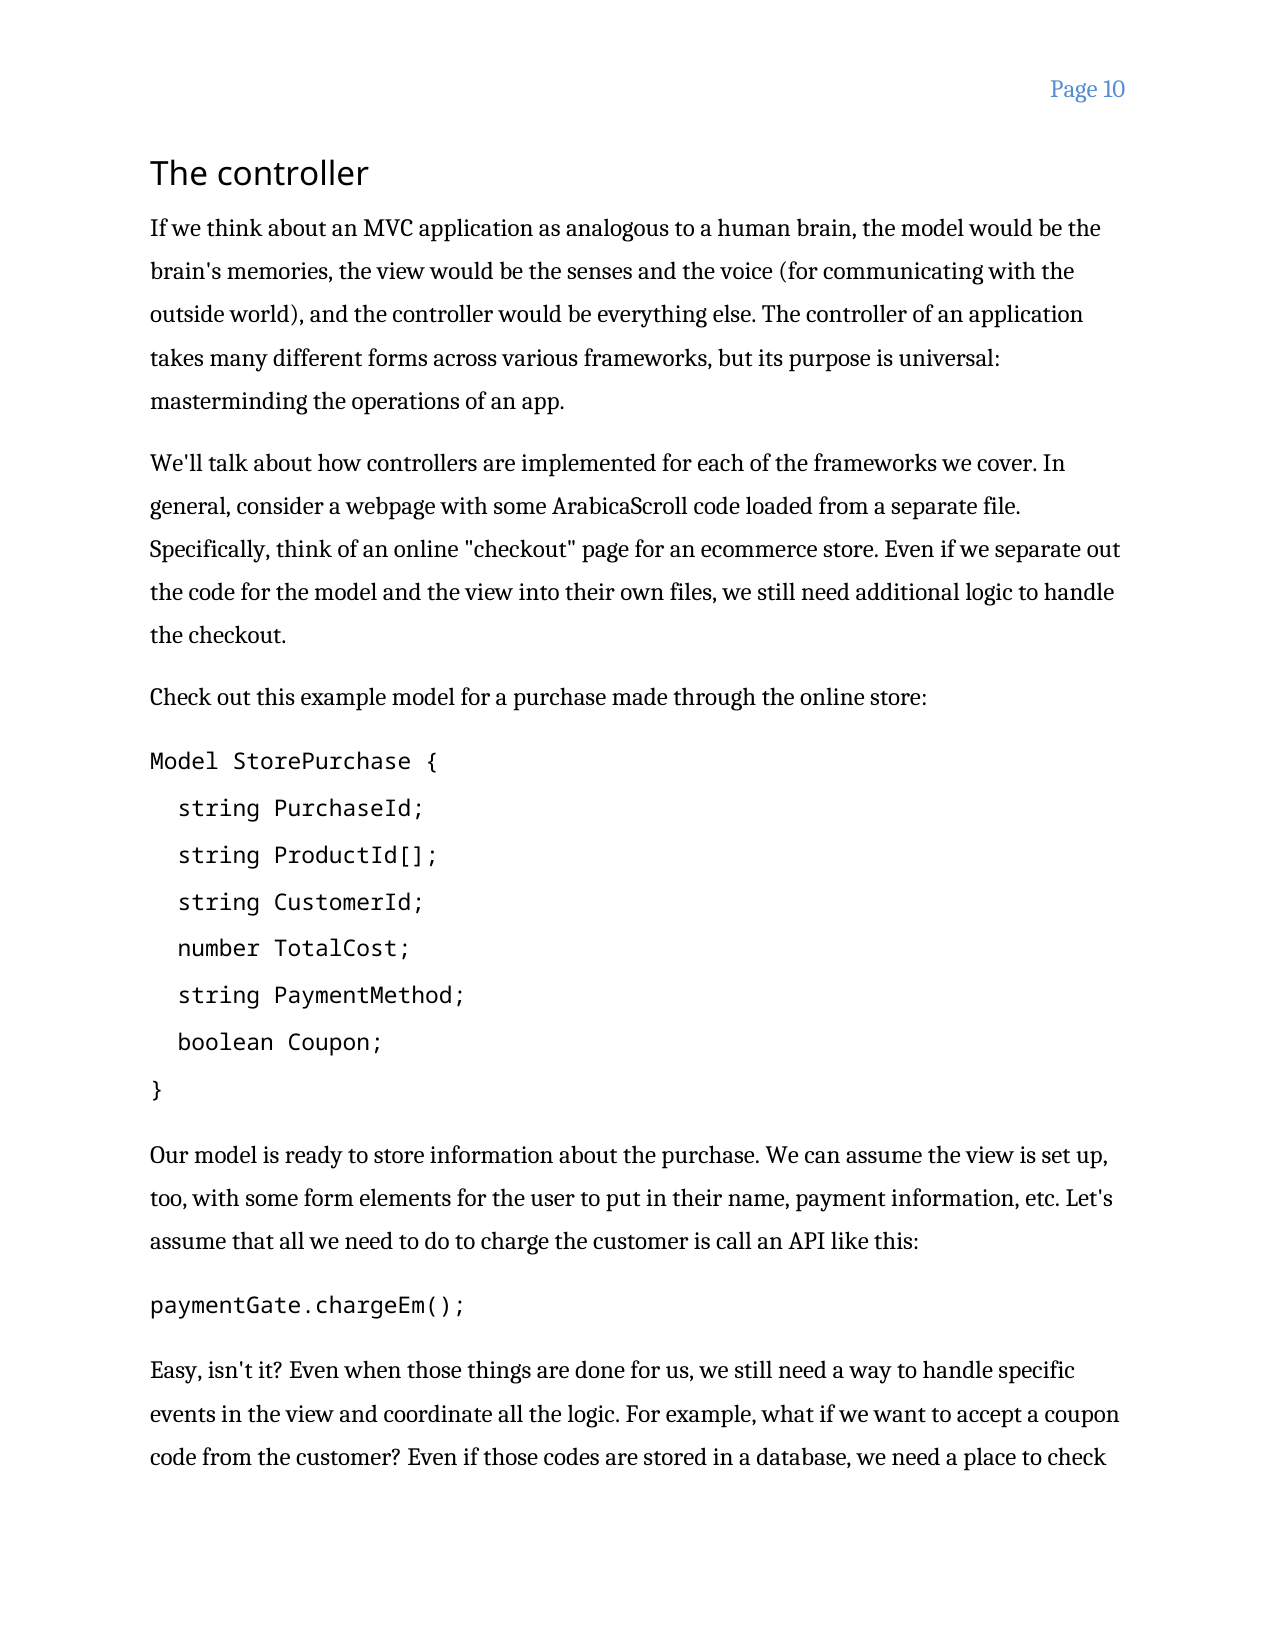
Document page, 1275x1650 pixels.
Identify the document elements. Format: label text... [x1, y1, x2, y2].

text Check out this example model for a purchase made through the online store: [150, 683, 1125, 712]
text Model StorePurchase { string PurchaseId; string ProductId[]; string CustomerId; number TotalCost; string PaymentMethod; boolean Coupon; } [150, 745, 1125, 1104]
text If we think about an MVC application as analogous to a human brain, the model would be the brain's memories, the view would be the senses and the voice (for communicating with the outside world), and the controller would be everything else. The controller of an application takes many different forms across various frameworks, but its purpose is universal: masterminding the operations of an app. [150, 214, 1125, 415]
text Our model is ready to store information about the purchase. We can assume the view is set up, too, with some form elements for the user to put in their name, payment information, etc. Let's assume that all we need to do to charge the customer is call an API like this: [150, 1141, 1125, 1256]
text We'll talk about how controllers are implemented for each of the frameworks we cover. In general, consider a webpage with some ArabicaScroll code loaded from a separate file. Specifically, think of an online "checkout" page for an ecommerce store. Even if we separate out the code for the model and the view into their own files, we still need additional logic to handle the checkout. [150, 448, 1125, 650]
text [150, 1356, 1125, 1471]
subtitle The controller [150, 150, 1125, 195]
text paymentGate.chargeEm(); [150, 1289, 1125, 1320]
